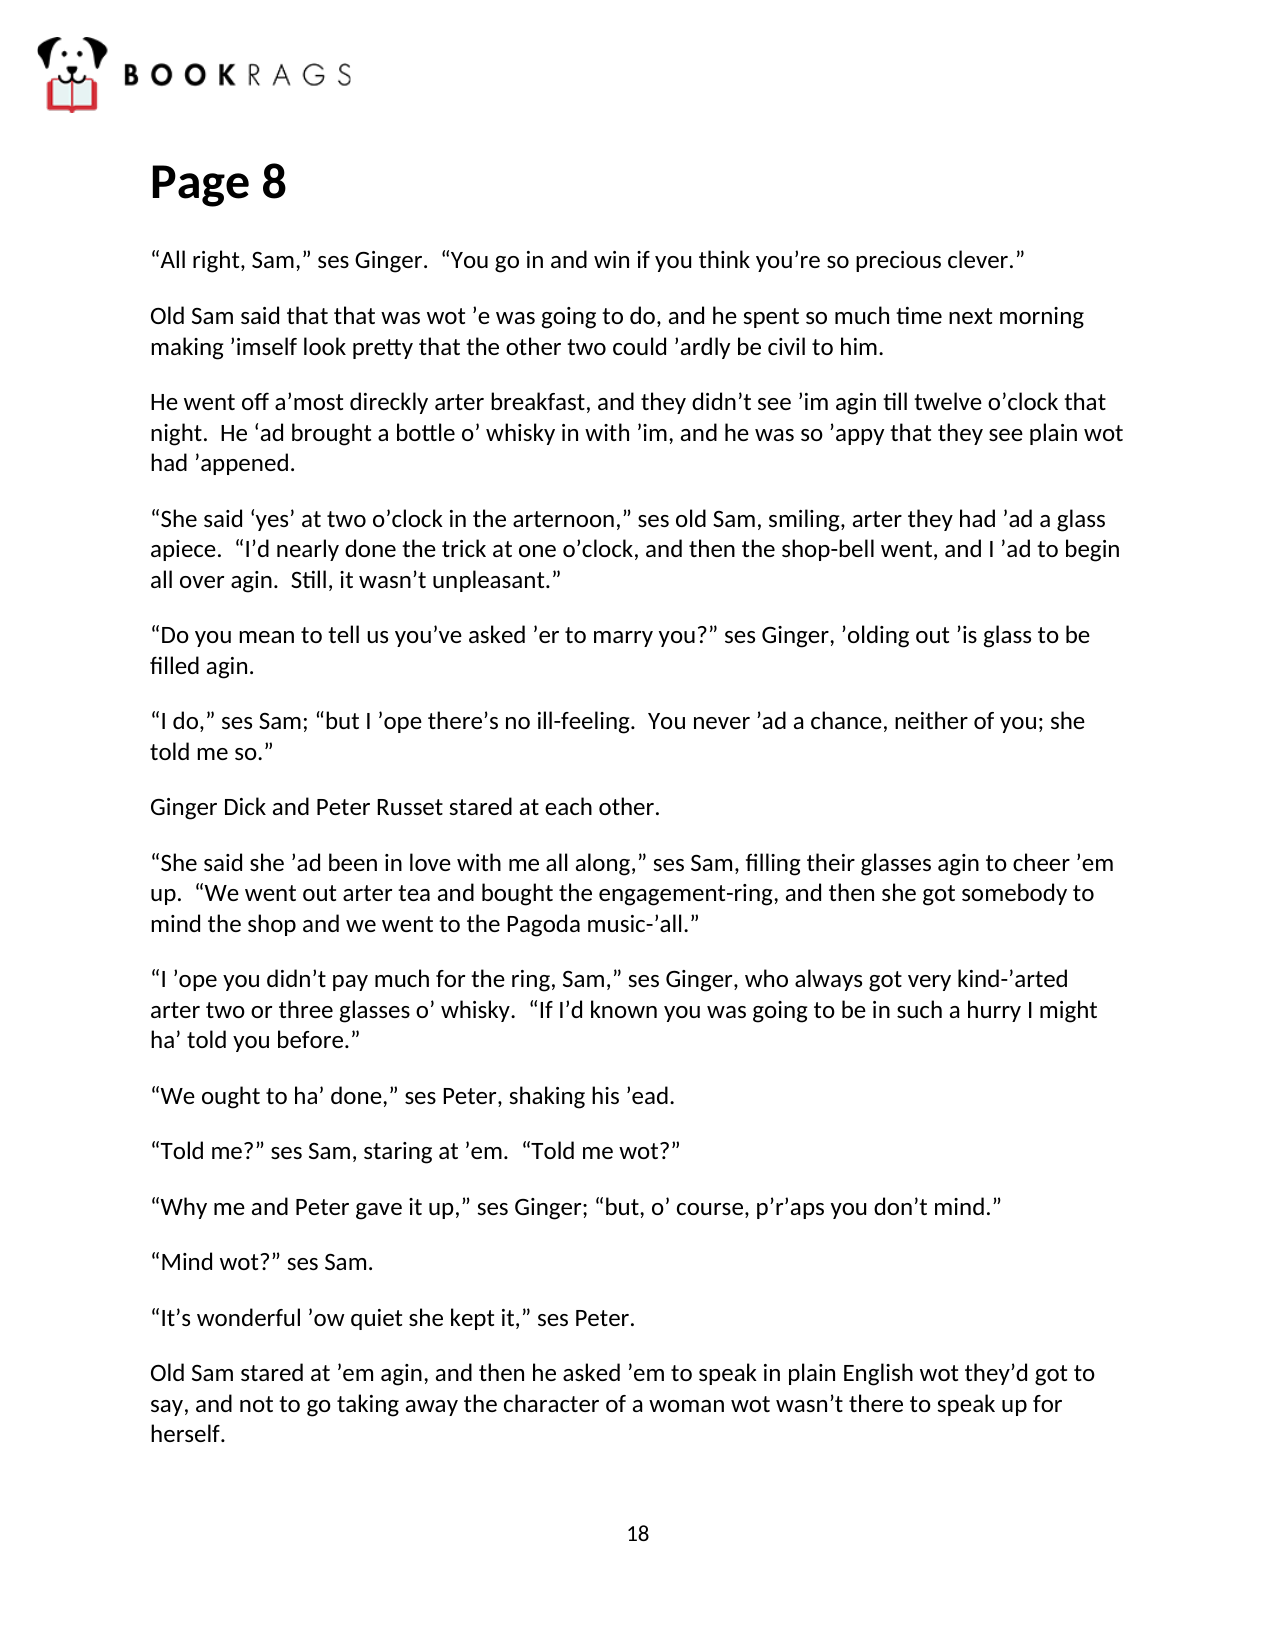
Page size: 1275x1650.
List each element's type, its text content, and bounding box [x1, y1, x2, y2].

text “We ought to ha’ done,” ses Peter, shaking his ’ead. [150, 1080, 1125, 1111]
text “Why me and Peter gave it up,” ses Ginger; “but, o’ course, p’r’aps you don’t mind.” [150, 1191, 1125, 1222]
text Ginger Dick and Peter Russet stared at each other. [150, 791, 1125, 822]
text “All right, Sam,” ses Ginger. “You go in and win if you think you’re so precious clever.” [150, 244, 1125, 275]
text “Do you mean to tell us you’ve asked ’er to marry you?” ses Ginger, ’olding out ’is glass to be filled agin. [150, 619, 1125, 680]
text “I do,” ses Sam; “but I ’ope there’s no ill-feeling. You never ’ad a chance, neither of you; she told me so.” [150, 705, 1125, 766]
text Old Sam stared at ’em agin, and then he asked ’em to speak in plain English wot they’d got to say, and not to go taking away the character of a woman wot wasn’t there to speak up for herself. [150, 1358, 1125, 1449]
text “It’s wonderful ’ow quiet she kept it,” ses Peter. [150, 1302, 1125, 1333]
text “She said she ’ad been in love with me all along,” ses Sam, filling their glasses agin to cheer ’em up. “We went out arter tea and bought the engagement-ring, and then she got somebody to mind the shop and we went to the Pagoda music-’all.” [150, 847, 1125, 938]
text “She said ‘yes’ at two o’clock in the arternoon,” ses old Sam, smiling, arter they had ’ad a glass apiece. “I’d nearly done the trick at one o’clock, and then the shop-bell went, and I ’ad to begin all over agin. Still, it wasn’t unpleasant.” [150, 503, 1125, 594]
text He went off a’most direckly arter breakfast, and they didn’t see ’im agin till twelve o’clock that night. He ‘ad brought a bottle o’ whisky in with ’im, and he was so ’appy that they see plain wot had ’appened. [150, 386, 1125, 478]
picture [37, 37, 351, 113]
text “I ’ope you didn’t pay much for the ring, Sam,” ses Ginger, who always got very kind-’arted arter two or three glasses o’ whisky. “If I’d known you was going to be in such a hurry I might ha’ told you before.” [150, 963, 1125, 1055]
text Old Sam said that that was wot ’e was going to do, and he spent so much time next morning making ’imself look pretty that the other two could ’ardly be civil to him. [150, 300, 1125, 361]
text Page 8 [150, 150, 1125, 211]
text “Told me?” ses Sam, staring at ’em. “Told me wot?” [150, 1136, 1125, 1166]
text “Mind wot?” ses Sam. [150, 1247, 1125, 1277]
